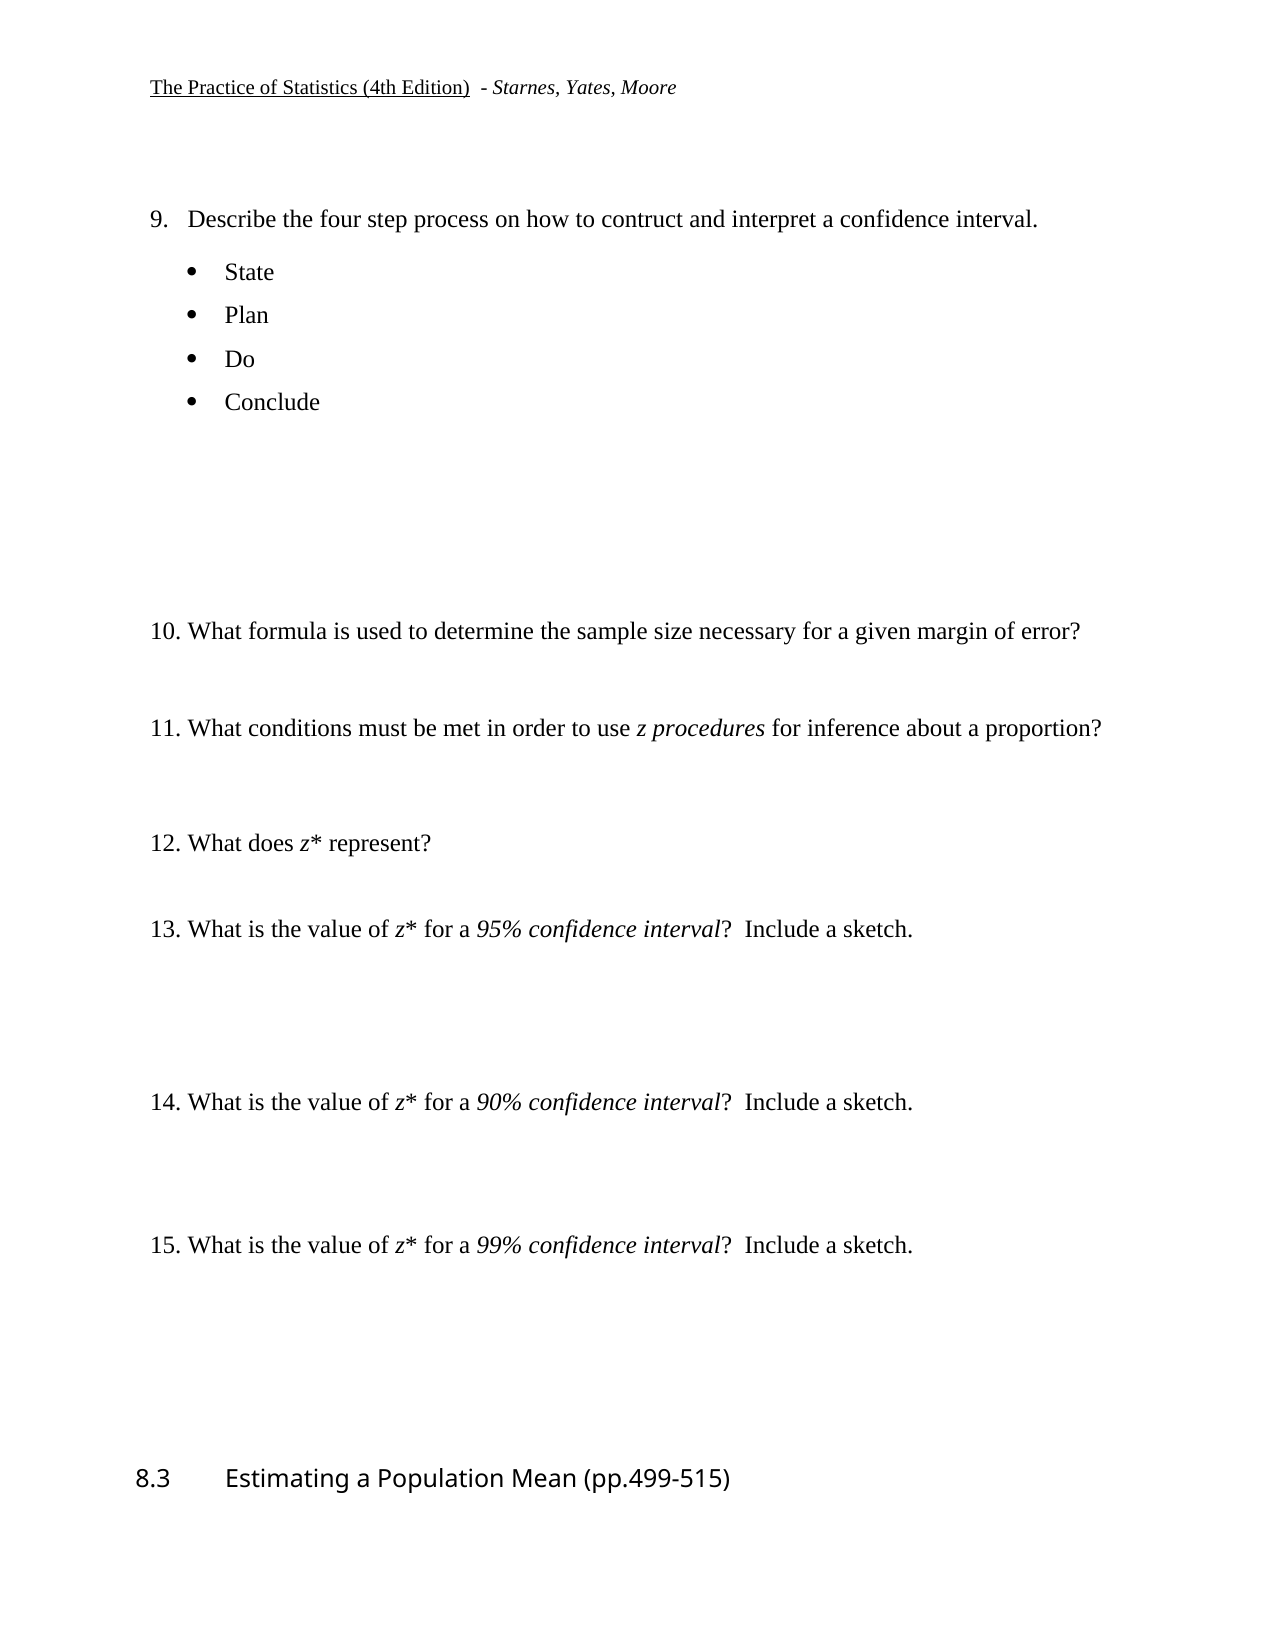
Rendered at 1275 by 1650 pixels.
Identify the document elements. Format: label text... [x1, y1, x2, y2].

list What is the value of z* for a 90% confidence interval? Include a sketch. [150, 1087, 1125, 1116]
list Plan [187, 301, 1125, 329]
list Do [187, 344, 1125, 372]
list What does z* represent? [150, 828, 1125, 857]
list Conclude [187, 387, 1125, 416]
list What is the value of z* for a 99% confidence interval? Include a sketch. [150, 1231, 1125, 1259]
list What formula is used to determine the sample size necessary for a given margin of error? [150, 616, 1125, 645]
list State [187, 257, 1125, 286]
list What is the value of z* for a 95% confidence interval? Include a sketch. [150, 914, 1125, 943]
list 8.3 Estimating a Population Mean (pp.499-515) [135, 1461, 1125, 1495]
list Describe the four step process on how to contruct and interpret a confidence interval. [150, 204, 1125, 232]
list What conditions must be met in order to use z procedures for inference about a proportion? [150, 713, 1125, 742]
